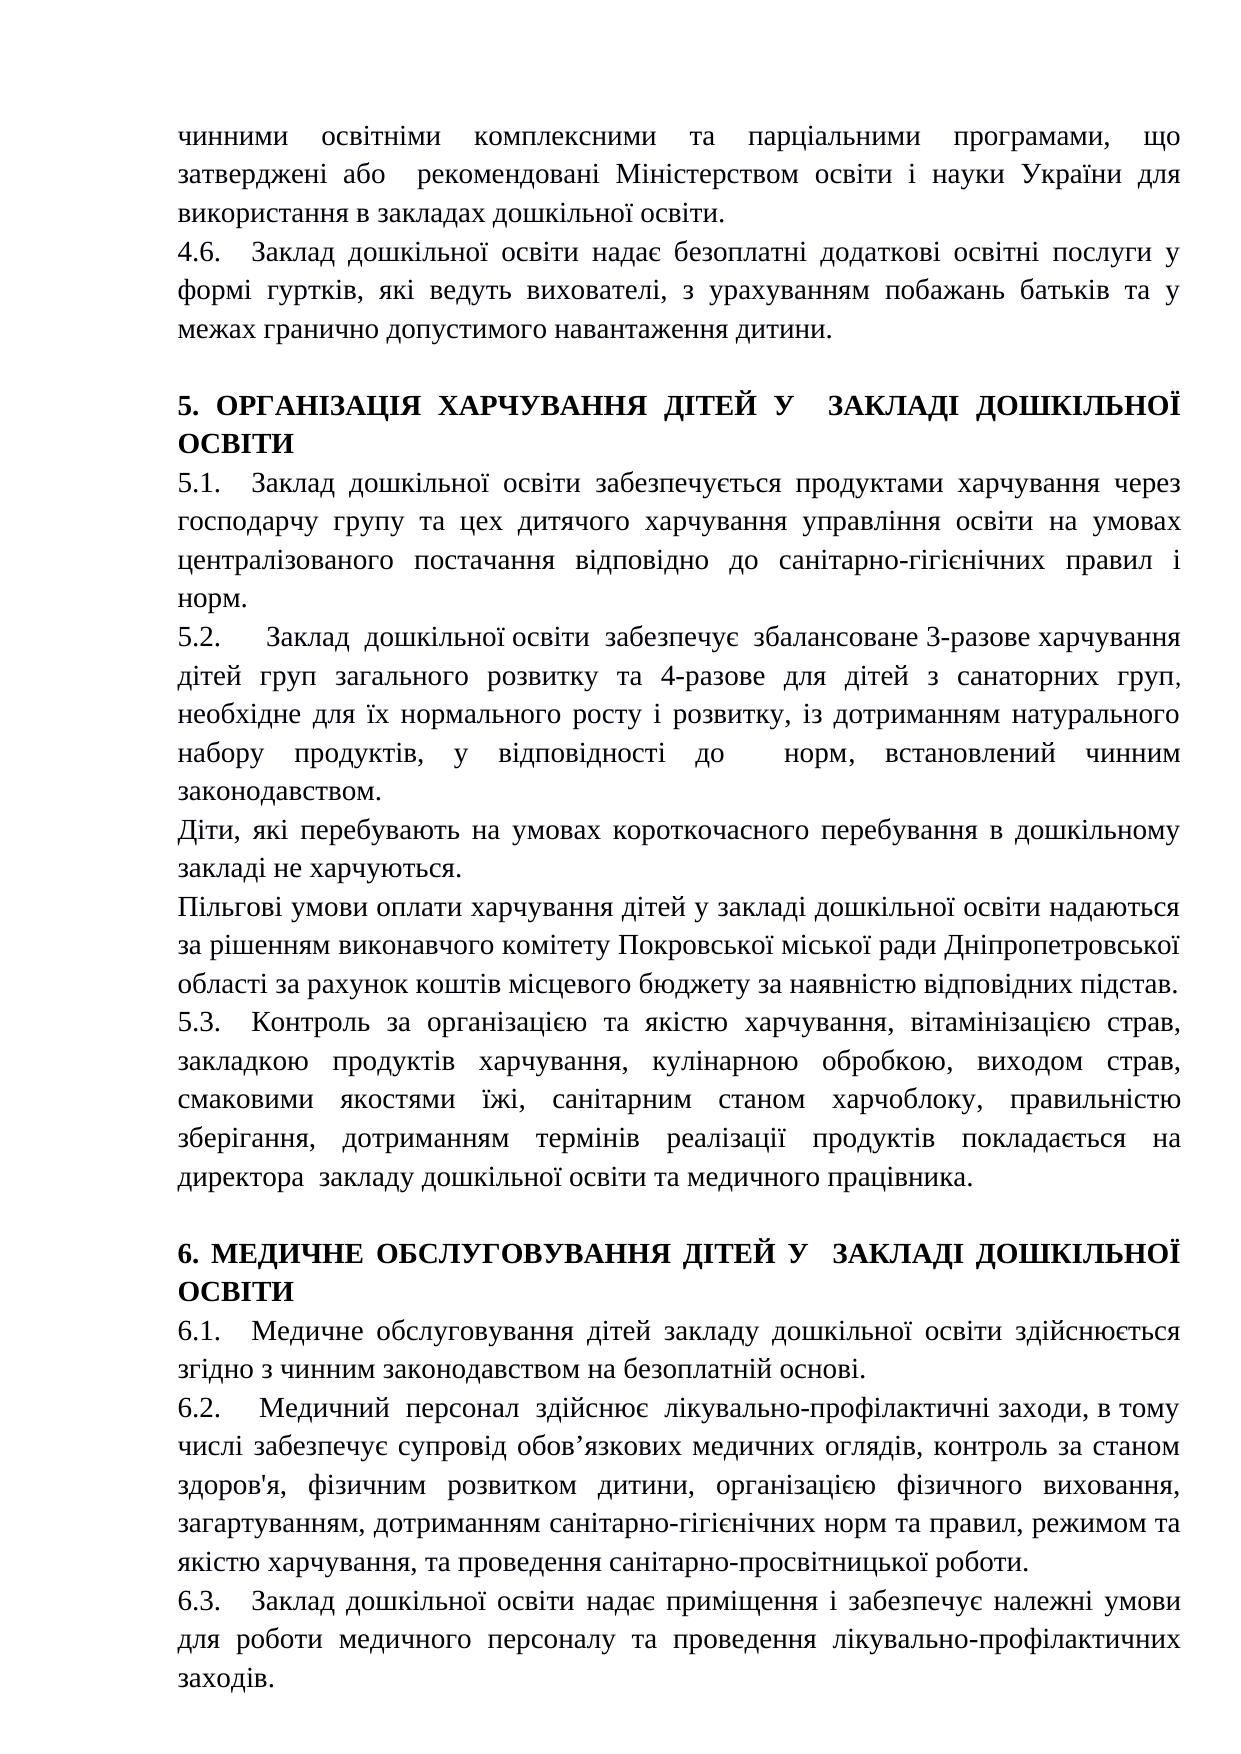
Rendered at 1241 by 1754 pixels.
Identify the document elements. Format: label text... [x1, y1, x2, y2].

text 5.2. Заклад дошкільної освіти забезпечує збалансоване 3-разове харчування дітей груп загального розвитку та 4-разове для дітей з санаторних груп, необхідне для їх нормального росту і розвитку, із дотриманням натурального набору продуктів, у відповідності до норм, встановлений чинним законодавством. [177, 619, 1181, 807]
text 5. ОРГАНІЗАЦІЯ ХАРЧУВАННЯ ДІТЕЙ У ЗАКЛАДІ ДОШКІЛЬНОЇ ОСВІТИ [177, 388, 1181, 460]
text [177, 118, 1181, 229]
text Пільгові умови оплати харчування дітей у закладі дошкільної освіти надаються за рішенням виконавчого комітету Покровської міської ради Дніпропетровської області за рахунок коштів місцевого бюджету за наявністю відповідних підстав. [177, 889, 1181, 999]
text Діти, які перебувають на умовах короткочасного перебування в дошкільному закладі не харчуються. [177, 812, 1181, 884]
text 4.6. Заклад дошкільної освіти надає безоплатні додаткові освітні послуги у формі гуртків, які ведуть вихователі, з урахуванням побажань батьків та у межах гранично допустимого навантаження дитини. [177, 234, 1181, 344]
text 5.3. Контроль за організацією та якістю харчування, вітамінізацією страв, закладкою продуктів харчування, кулінарною обробкою, виходом страв, смаковими якостями їжі, санітарним станом харчоблоку, правильністю зберігання, дотриманням термінів реалізації продуктів покладається на директора закладу дошкільної освіти та медичного працівника. [177, 1004, 1181, 1192]
text 6.2. Медичний персонал здійснює лікувально-профілактичні заходи, в тому числі забезпечує супровід обов’язкових медичних оглядів, контроль за станом здоров'я, фізичним розвитком дитини, організацією фізичного виховання, загартуванням, дотриманням санітарно-гігієнічних норм та правил, режимом та якістю харчування, та проведення санітарно-просвітницької роботи. [177, 1390, 1181, 1578]
text 6. МЕДИЧНЕ ОБСЛУГОВУВАННЯ ДІТЕЙ У ЗАКЛАДІ ДОШКІЛЬНОЇ ОСВІТИ [177, 1236, 1181, 1308]
text 6.3. Заклад дошкільної освіти надає приміщення і забезпечує належні умови для роботи медичного персоналу та проведення лікувально-профілактичних заходів. [177, 1583, 1181, 1693]
text 5.1. Заклад дошкільної освіти забезпечується продуктами харчування через господарчу групу та цех дитячого харчування управління освіти на умовах централізованого постачання відповідно до санітарно-гігієнічних правил і норм. [177, 465, 1181, 614]
text 6.1. Медичне обслуговування дітей закладу дошкільної освіти здійснюється згідно з чинним законодавством на безоплатній основі. [177, 1313, 1181, 1385]
